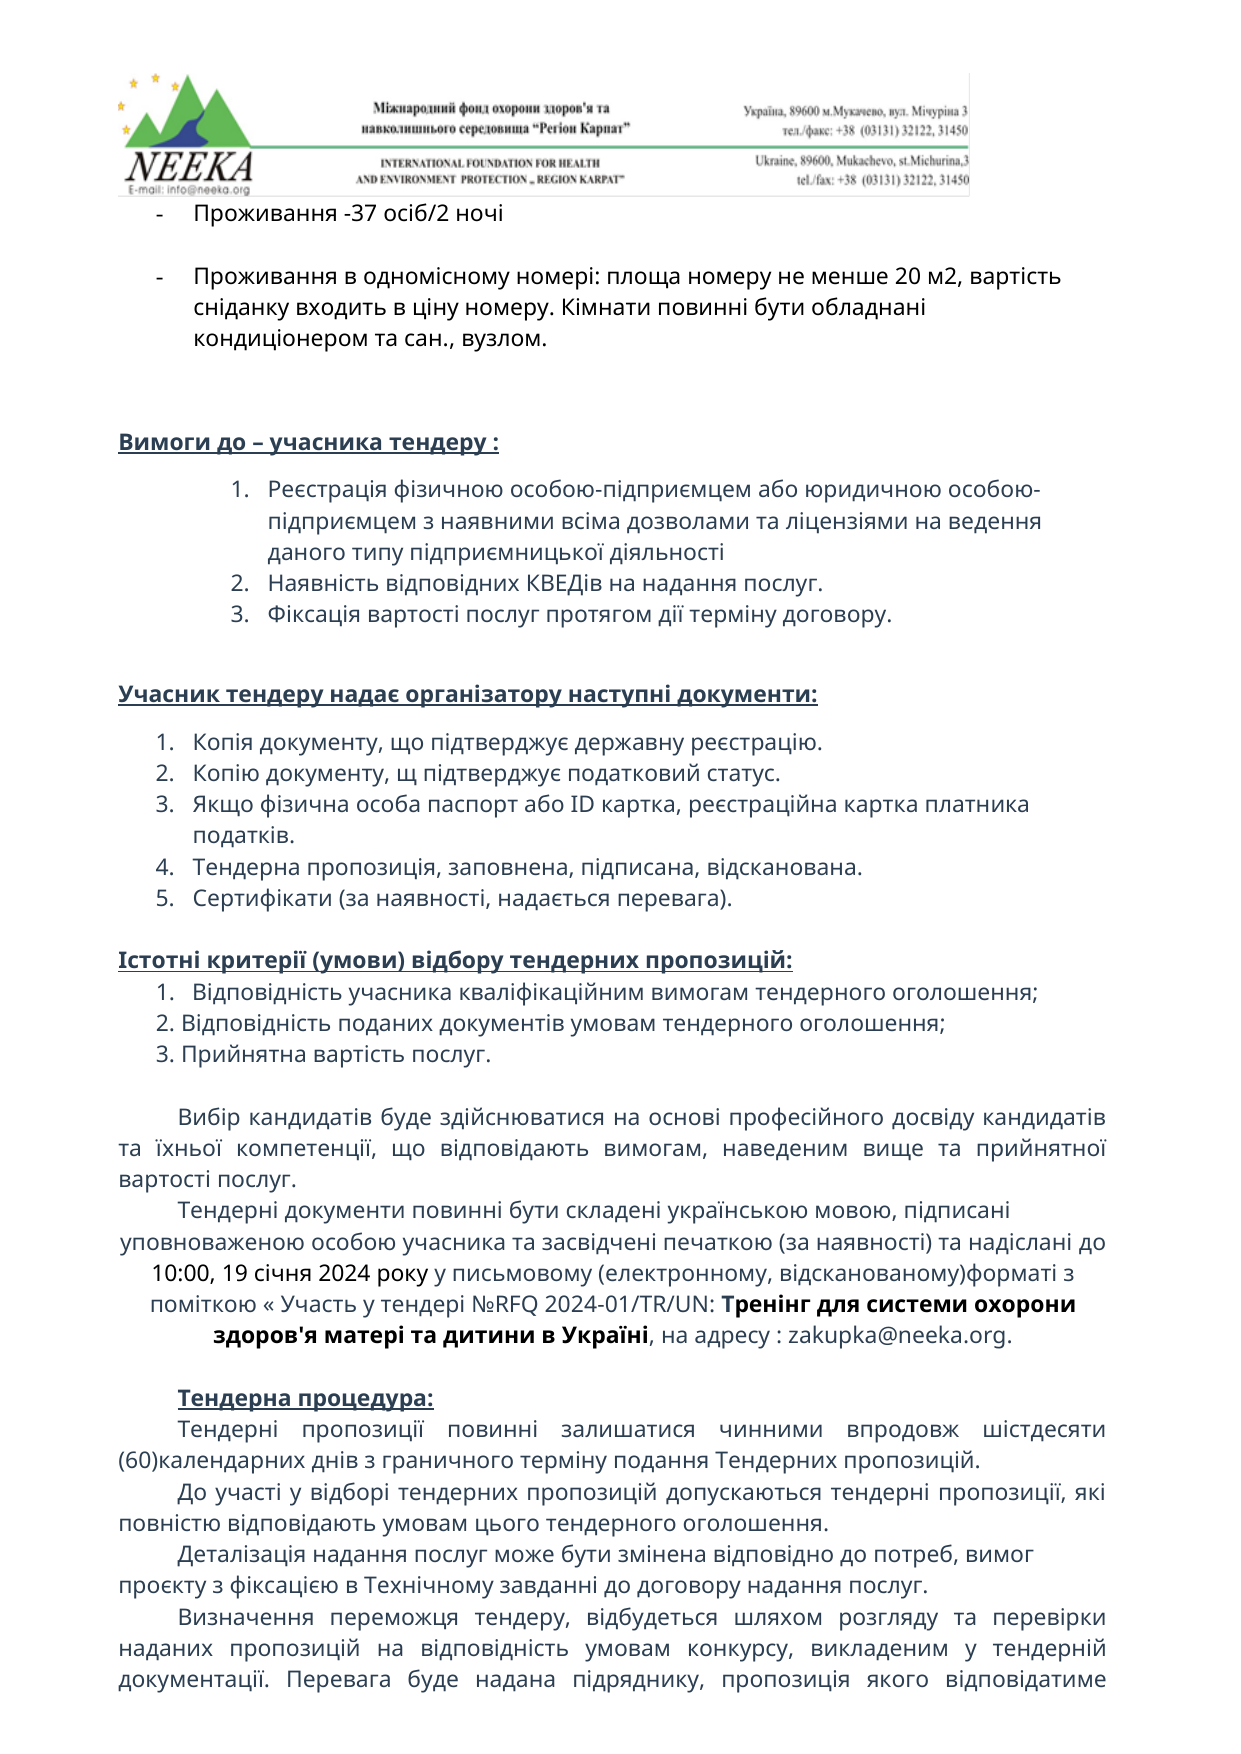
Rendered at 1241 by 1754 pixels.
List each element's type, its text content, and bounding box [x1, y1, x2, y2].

list Відповідність учасника кваліфікаційним вимогам тендерного оголошення; [118, 976, 1107, 1007]
text Тендерні пропозиції повинні залишатися чинними впродовж шістдесяти (60)календарних днів з граничного терміну подання Тендерних пропозицій. [118, 1413, 1107, 1476]
list Сертифікати (за наявності, надається перевага). [155, 882, 1107, 913]
text До участі у відборі тендерних пропозицій допускаються тендерні пропозиції, які повністю відповідають умовам цього тендерного оголошення. [118, 1476, 1107, 1538]
text проєкту з фіксацією в Технічному завданні до договору надання послуг. [118, 1569, 1107, 1601]
text Вимоги до – учасника тендеру : [118, 426, 1107, 457]
text 3. Прийнятна вартість послуг. [118, 1038, 1107, 1069]
text Деталізація надання послуг може бути змінена відповідно до потреб, вимог [118, 1538, 1107, 1569]
list Копію документу, щ підтверджує податковий статус. [155, 757, 1107, 788]
text уповноваженою особою учасника та засвідчені печаткою (за наявності) та надіслані до 10:00, 19 січня 2024 року у письмовому (електронному, відсканованому)форматі з поміткою « Участь у тендері №RFQ 2024-01/TR/UN: Тренінг для системи охорони здоров'я матері та дитини в Україні, на адресу : zakupka@neeka.org. [118, 1226, 1107, 1351]
list Копія документу, що підтверджує державну реєстрацію. [155, 726, 1107, 757]
list Наявність відповідних КВЕДів на надання послуг. [230, 567, 1107, 598]
list Тендерна пропозиція, заповнена, підписана, відсканована. [155, 851, 1107, 882]
list Проживання в одномісному номері: площа номеру не менше 20 м2, вартість сніданку входить в ціну номеру. Кімнати повинні бути обладнані кондиціонером та сан., вузлом. [156, 260, 1107, 378]
text Учасник тендеру надає організатору наступні документи: [118, 678, 1107, 709]
text Тендерні документи повинні бути складені українською мовою, підписані [118, 1194, 1107, 1226]
text Вибір кандидатів буде здійснюватися на основі професійного досвіду кандидатів та їхньої компетенції, що відповідають вимогам, наведеним вище та прийнятної вартості послуг. [118, 1101, 1107, 1194]
list Якщо фізична особа паспорт або ID картка, реєстраційна картка платника податків. [155, 788, 1107, 851]
list Фіксація вартості послуг протягом дії терміну договору. [230, 598, 1107, 630]
text 2. Відповідність поданих документів умовам тендерного оголошення; [118, 1007, 1107, 1038]
text Істотні критерії (умови) відбору тендерних пропозицій: [118, 944, 1107, 976]
list Реєстрація фізичною особою-підприємцем або юридичною особою-підприємцем з наявними всіма дозволами та ліцензіями на ведення даного типу підприємницької діяльності [230, 473, 1107, 567]
text Тендерна процедура: [118, 1382, 1107, 1413]
picture [118, 73, 972, 198]
list Проживання -37 осіб/2 ночі [156, 197, 1107, 228]
